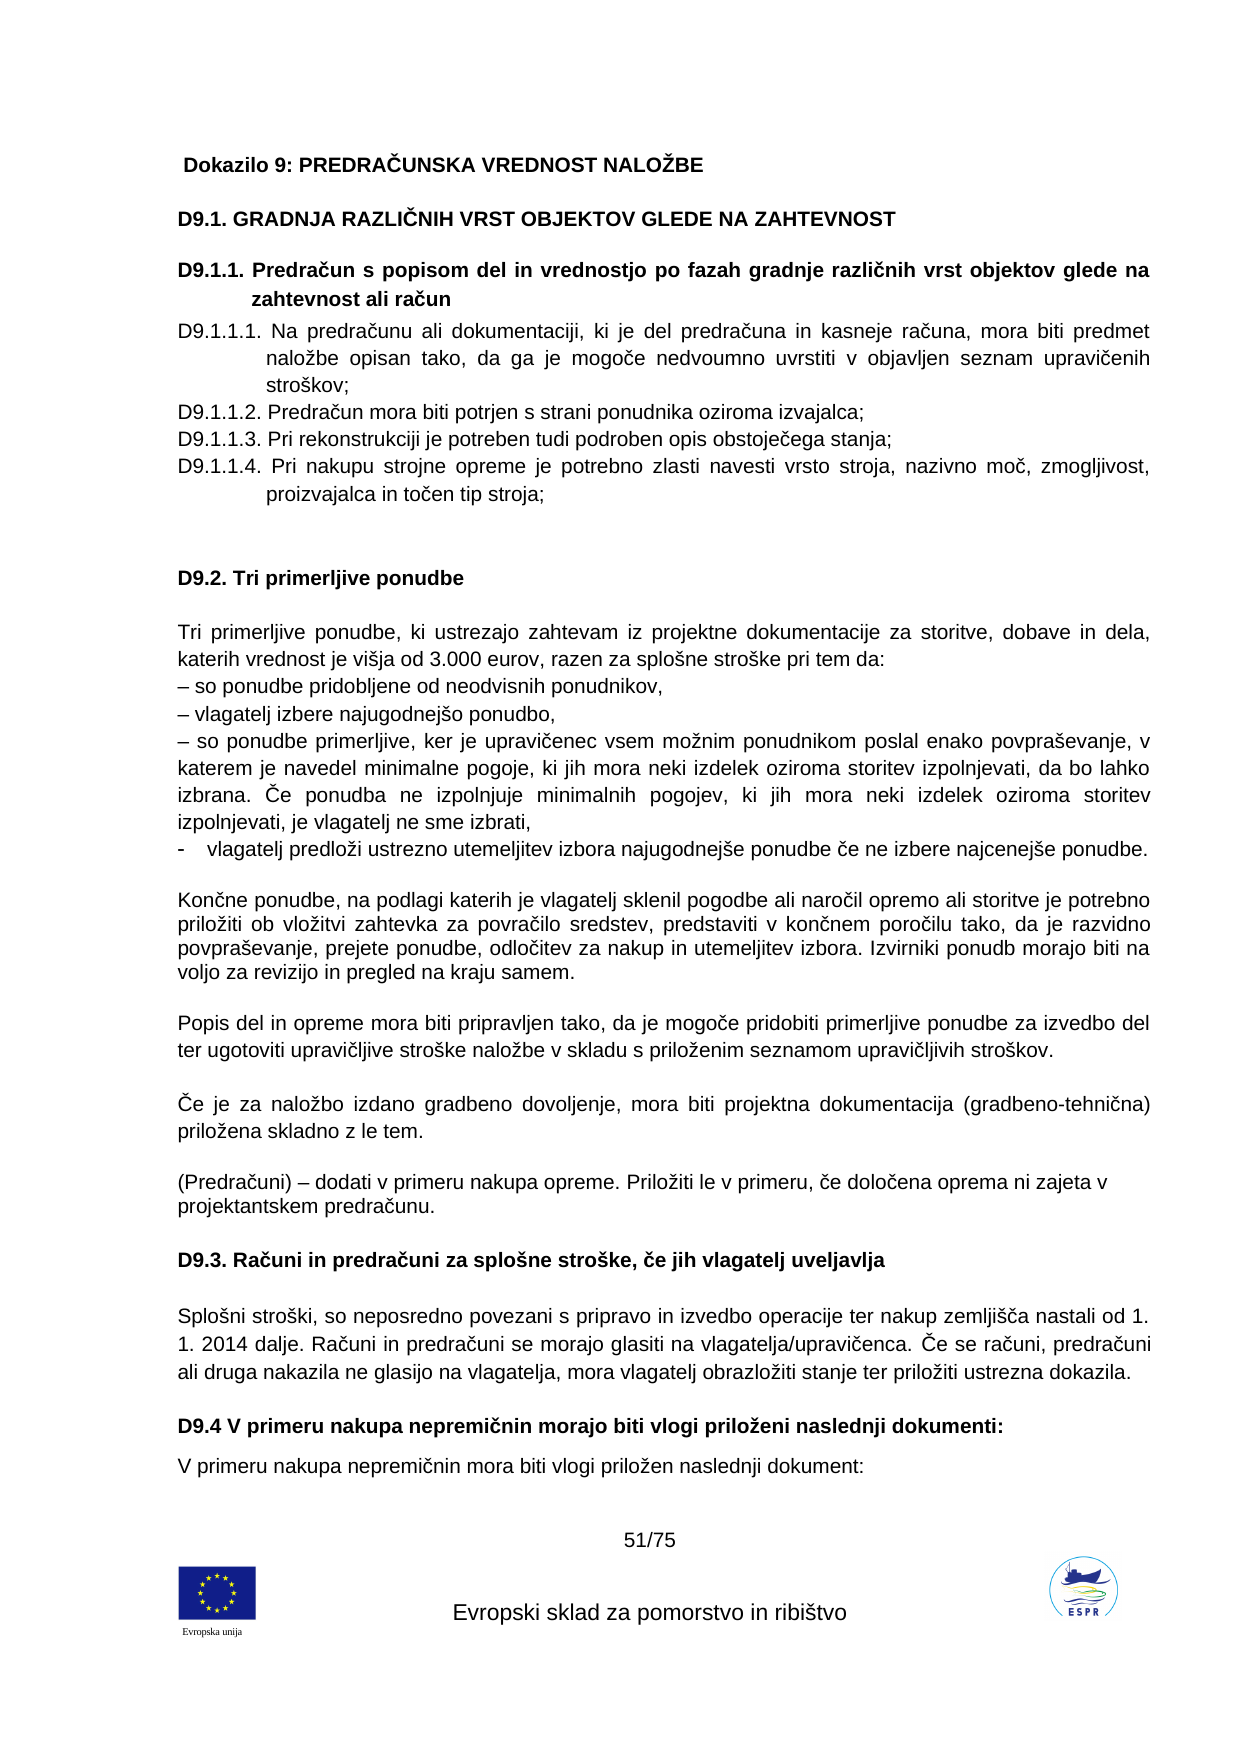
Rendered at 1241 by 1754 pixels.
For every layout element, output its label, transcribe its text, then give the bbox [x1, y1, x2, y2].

text D9.4 V primeru nakupa nepremičnin morajo biti vlogi priloženi naslednji dokumenti: [177, 1411, 1152, 1438]
text D9.3. Računi in predračuni za splošne stroške, če jih vlagatelj uveljavlja [177, 1245, 1152, 1272]
text D9.1. GRADNJA RAZLIČNIH VRST OBJEKTOV GLEDE NA ZAHTEVNOST [177, 204, 1152, 231]
picture [177, 1565, 257, 1621]
text Tri primerljive ponudbe, ki ustrezajo zahtevam iz projektne dokumentacije za storitve, dobave in dela, katerih vrednost je višja od 3.000 eurov, razen za splošne stroške pri tem da: [177, 617, 1152, 671]
text Splošni stroški, so neposredno povezani s pripravo in izvedbo operacije ter nakup zemljišča nastali od 1. 1. 2014 dalje. Računi in predračuni se morajo glasiti na vlagatelja/upravičenca. Če se računi, predračuni ali druga nakazila ne glasijo na vlagatelja, mora vlagatelj obrazložiti stanje ter priložiti ustrezna dokazila. [177, 1301, 1152, 1384]
text D9.1.1.4. Pri nakupu strojne opreme je potrebno zlasti navesti vrsto stroja, nazivno moč, zmogljivost, proizvajalca in točen tip stroja; [177, 451, 1152, 505]
text – so ponudbe primerljive, ker je upravičenec vsem možnim ponudnikom poslal enako povpraševanje, v katerem je navedel minimalne pogoje, ki jih mora neki izdelek oziroma storitev izpolnjevati, da bo lahko izbrana. Če ponudba ne izpolnjuje minimalnih pogojev, ki jih mora neki izdelek oziroma storitev izpolnjevati, je vlagatelj ne sme izbrati, [177, 725, 1152, 834]
text D9.1.1. Predračun s popisom del in vrednostjo po fazah gradnje različnih vrst objektov glede na zahtevnost ali račun [177, 258, 1152, 311]
text Končne ponudbe, na podlagi katerih je vlagatelj sklenil pogodbe ali naročil opremo ali storitve je potrebno priložiti ob vložitvi zahtevka za povračilo sredstev, predstaviti v končnem poročilu tako, da je razvidno povpraševanje, prejete ponudbe, odločitev za nakup in utemeljitev izbora. Izvirniki ponudb morajo biti na voljo za revizijo in pregled na kraju samem. [177, 888, 1152, 984]
text – so ponudbe pridobljene od neodvisnih ponudnikov, [177, 671, 1152, 698]
picture [1044, 1551, 1123, 1621]
text D9.2. Tri primerljive ponudbe [177, 563, 1152, 590]
text D9.1.1.2. Predračun mora biti potrjen s strani ponudnika oziroma izvajalca; [177, 397, 1152, 424]
text Dokazilo 9: PREDRAČUNSKA VREDNOST NALOŽBE [177, 153, 1152, 177]
text D9.1.1.3. Pri rekonstrukciji je potreben tudi podroben opis obstoječega stanja; [177, 424, 1152, 451]
text Popis del in opreme mora biti pripravljen tako, da je mogoče pridobiti primerljive ponudbe za izvedbo del ter ugotoviti upravičljive stroške naložbe v skladu s priloženim seznamom upravičljivih stroškov. [177, 1008, 1152, 1062]
text – vlagatelj izbere najugodnejšo ponudbo, [177, 698, 1152, 725]
text (Predračuni) – dodati v primeru nakupa opreme. Priložiti le v primeru, če določena oprema ni zajeta v projektantskem predračunu. [177, 1170, 1152, 1218]
text D9.1.1.1. Na predračunu ali dokumentaciji, ki je del predračuna in kasneje računa, mora biti predmet naložbe opisan tako, da ga je mogoče nedvoumno uvrstiti v objavljen seznam upravičenih stroškov; [177, 316, 1152, 397]
list vlagatelj predloži ustrezno utemeljitev izbora najugodnejše ponudbe če ne izbere najcenejše ponudbe. [177, 834, 1152, 861]
text V primeru nakupa nepremičnin mora biti vlogi priložen naslednji dokument: [177, 1451, 1152, 1478]
text Če je za naložbo izdano gradbeno dovoljenje, mora biti projektna dokumentacija (gradbeno-tehnična) priložena skladno z le tem. [177, 1089, 1152, 1143]
